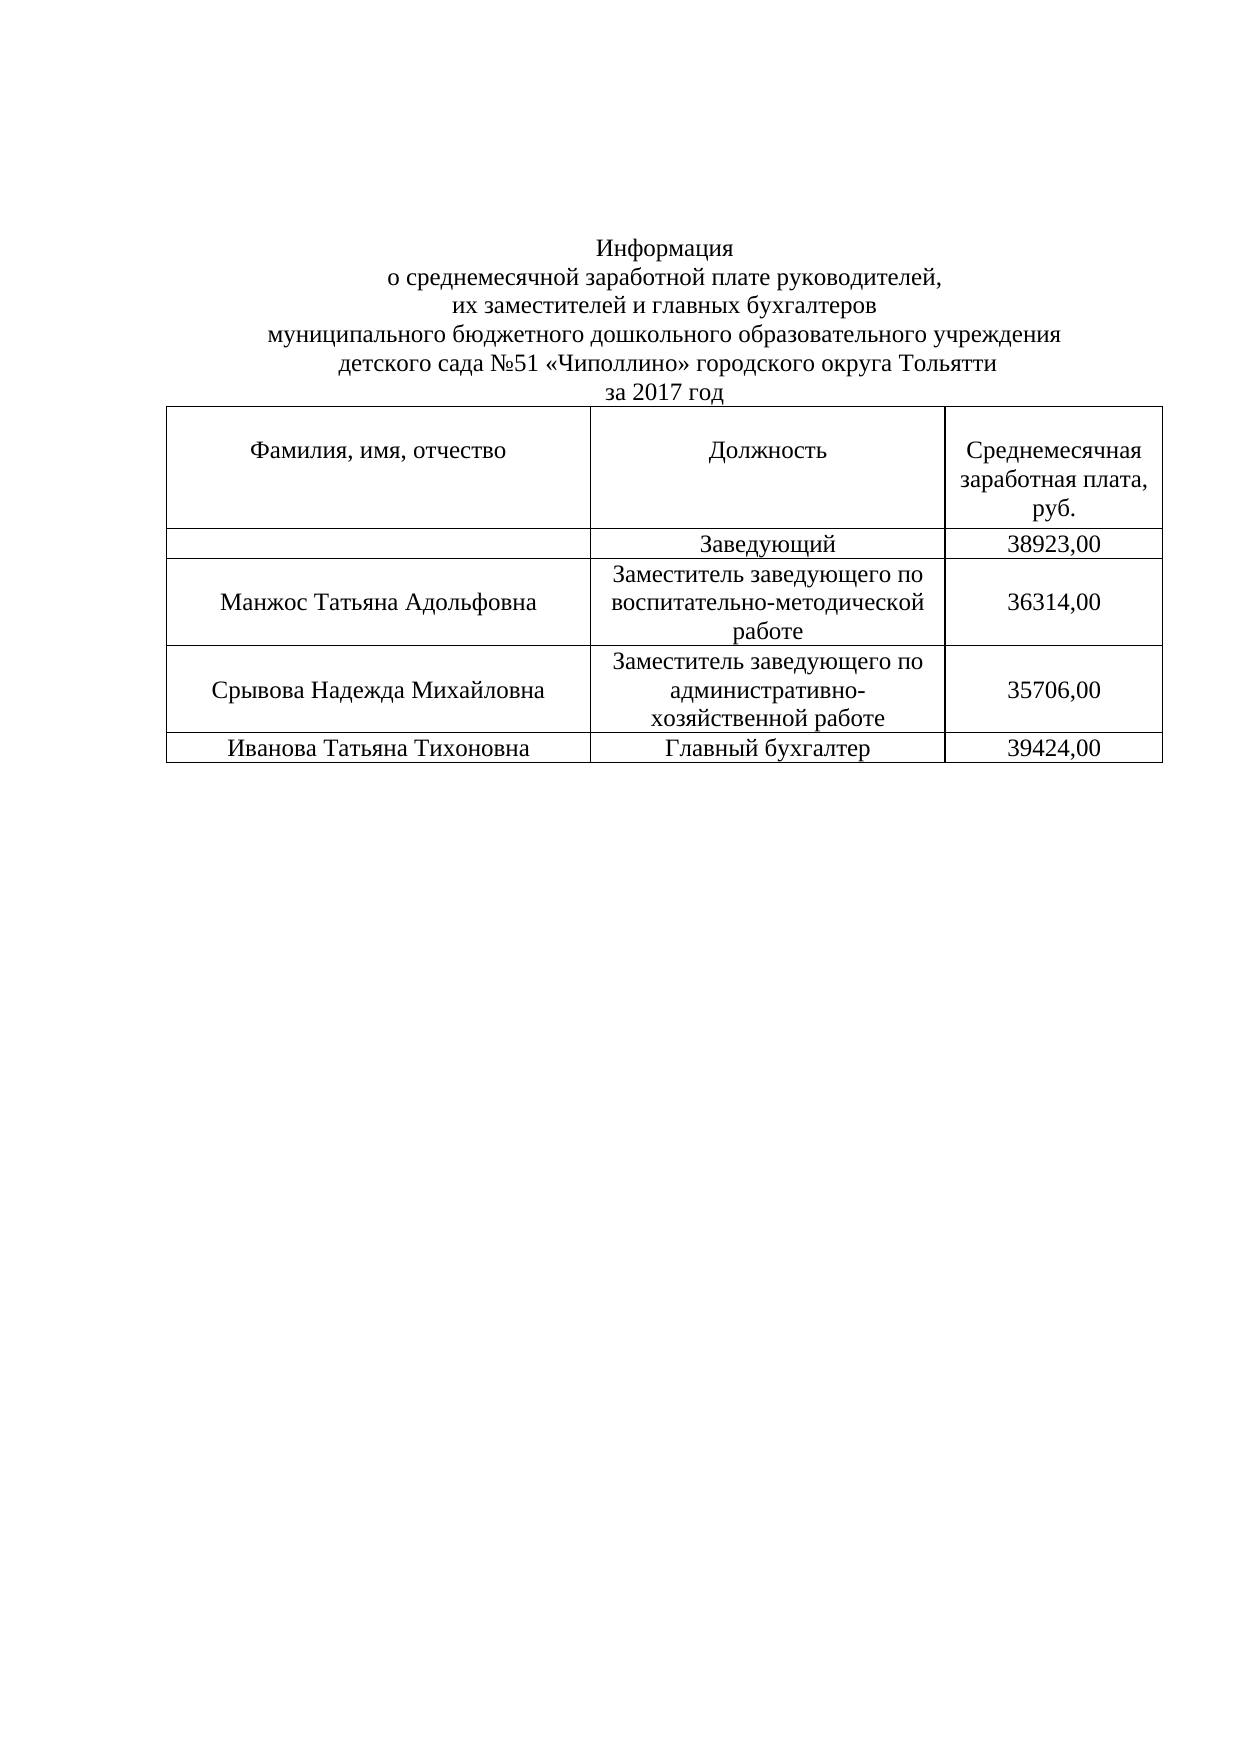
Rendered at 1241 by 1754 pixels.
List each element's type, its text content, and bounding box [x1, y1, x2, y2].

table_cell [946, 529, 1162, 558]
text детского сада №51 «Чиполлино» городского округа Тольятти [177, 348, 1152, 377]
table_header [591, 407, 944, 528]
text муниципального бюджетного дошкольного образовательного учреждения [177, 319, 1152, 348]
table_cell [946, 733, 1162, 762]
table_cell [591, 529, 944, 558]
text за 2017 год [177, 377, 1152, 406]
text о среднемесячной заработной плате руководителей, [177, 262, 1152, 291]
text Информация [177, 233, 1152, 262]
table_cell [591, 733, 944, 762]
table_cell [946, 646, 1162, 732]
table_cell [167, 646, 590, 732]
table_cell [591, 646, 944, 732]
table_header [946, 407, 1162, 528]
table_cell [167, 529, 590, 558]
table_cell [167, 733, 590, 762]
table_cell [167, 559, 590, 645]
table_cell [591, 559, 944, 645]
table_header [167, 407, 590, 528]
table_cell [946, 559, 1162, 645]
text их заместителей и главных бухгалтеров [177, 291, 1152, 319]
